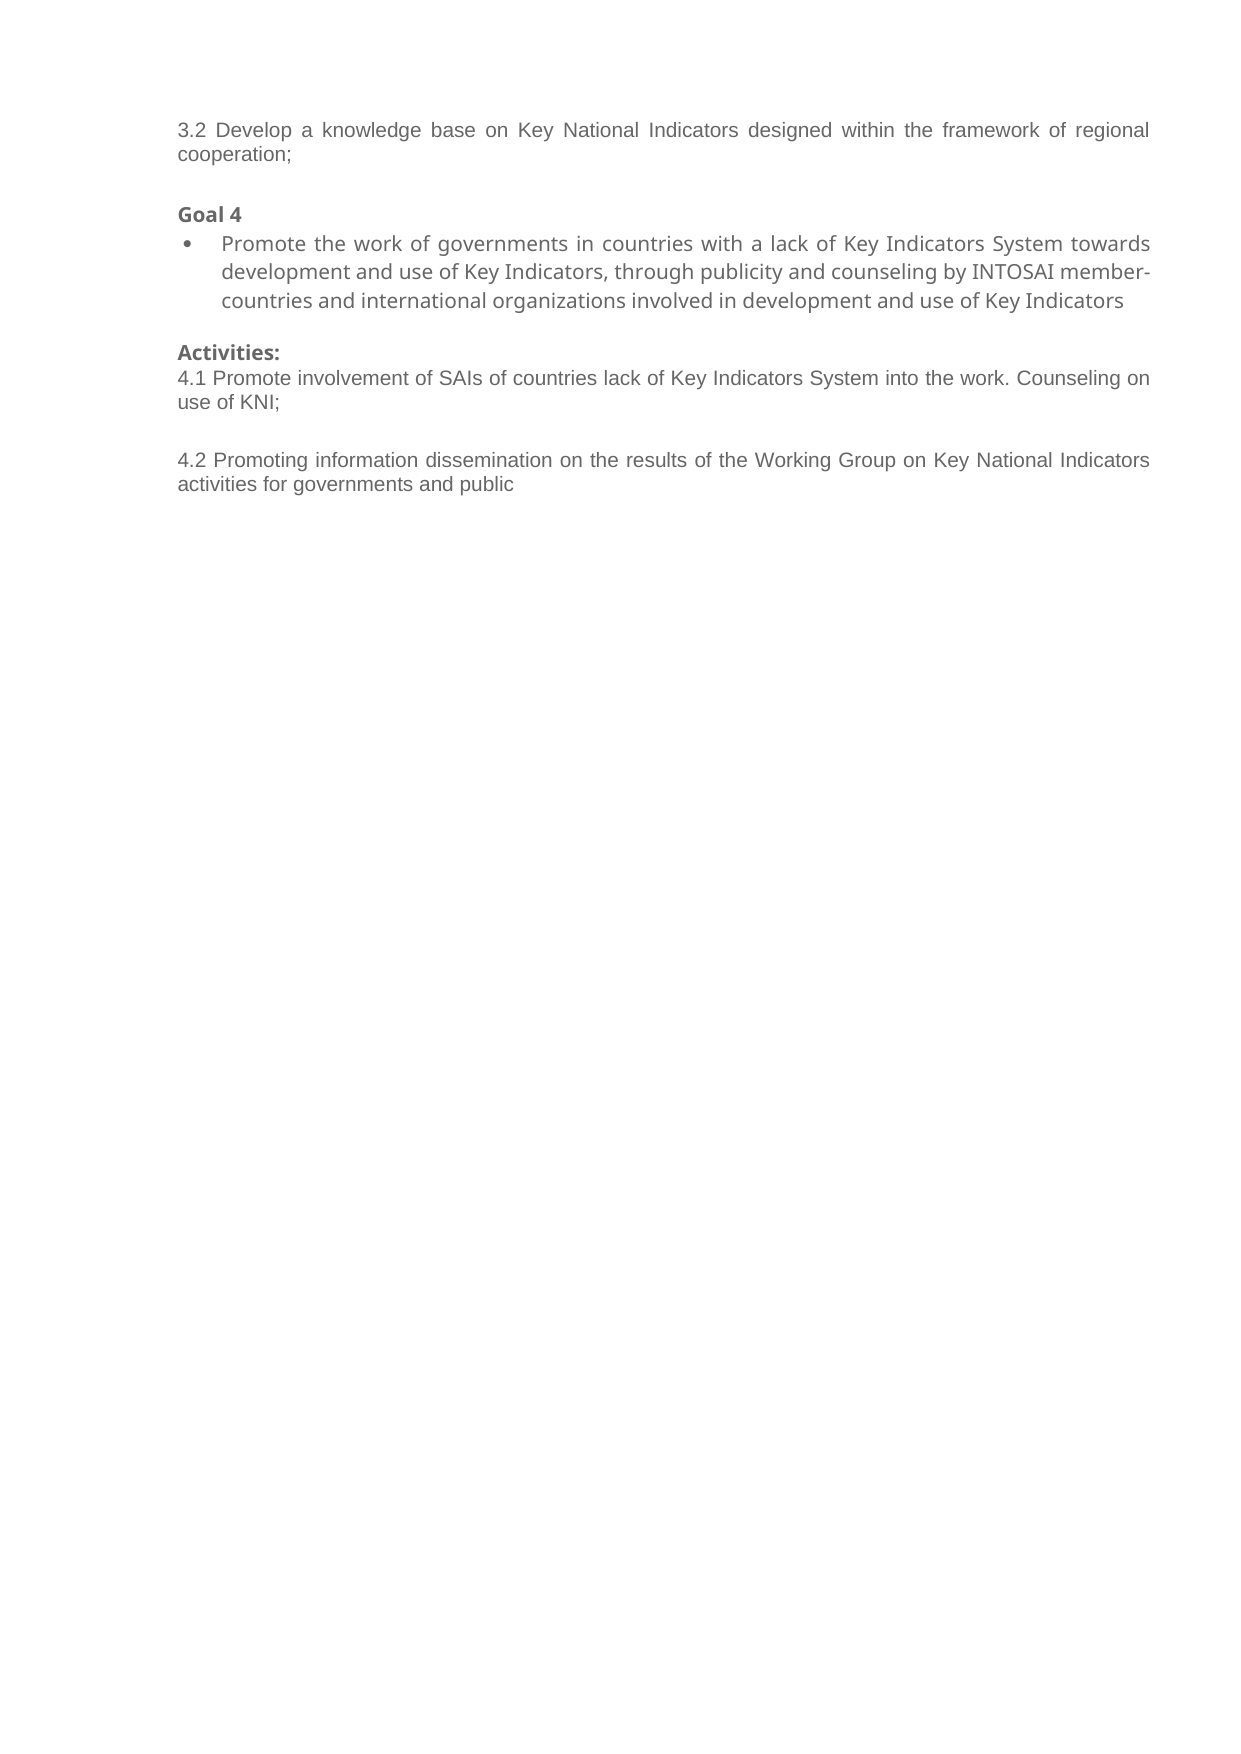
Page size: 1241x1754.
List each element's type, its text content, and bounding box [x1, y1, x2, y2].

text Goal 4 [177, 200, 1152, 229]
text 3.2 Develop a knowledge base on Key National Indicators designed within the framework of regional cooperation; [177, 118, 1152, 166]
list Promote the work of governments in countries with a lack of Key Indicators System towards development and use of Key Indicators, through publicity and counseling by INTOSAI member-countries and international organizations involved in development and use of Key Indicators [183, 229, 1152, 314]
text 4.1 Promote involvement of SAIs of countries lack of Key Indicators System into the work. Counseling on use of KNI; [177, 366, 1152, 414]
text Activities: [177, 338, 1152, 366]
text 4.2 Promoting information dissemination on the results of the Working Group on Key National Indicators activities for governments and public [177, 448, 1152, 496]
